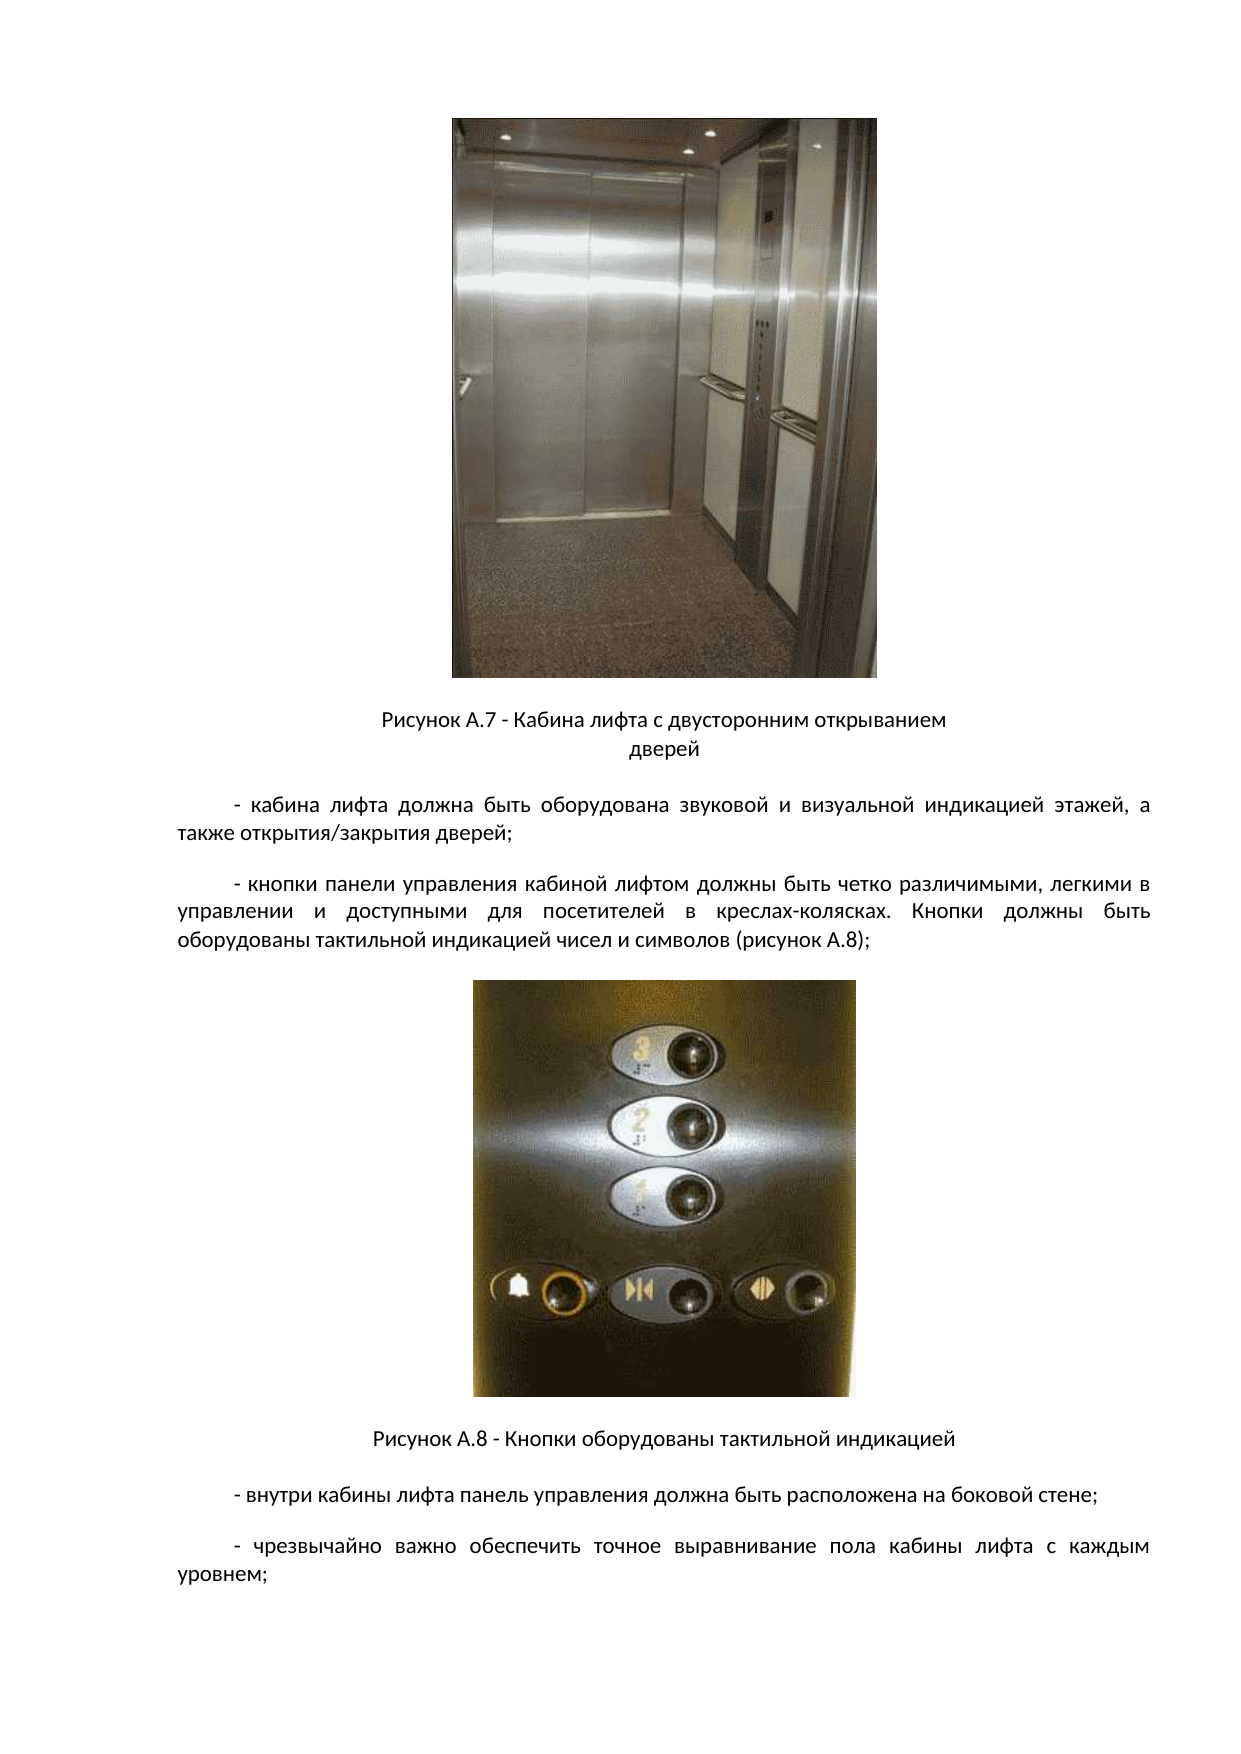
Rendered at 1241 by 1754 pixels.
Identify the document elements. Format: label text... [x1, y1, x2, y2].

text - чрезвычайно важно обеспечить точное выравнивание пола кабины лифта с каждым уровнем; [177, 1531, 1152, 1587]
picture [473, 980, 856, 1397]
text дверей [177, 734, 1152, 762]
text - кнопки панели управления кабиной лифтом должны быть четко различимыми, легкими в управлении и доступными для посетителей в креслах-колясках. Кнопки должны быть оборудованы тактильной индикацией чисел и символов (рисунок А.8); [177, 869, 1152, 953]
picture [452, 118, 877, 678]
text Рисунок А.7 - Кабина лифта с двусторонним открыванием [177, 706, 1152, 734]
text Рисунок А.8 - Кнопки оборудованы тактильной индикацией [177, 1424, 1152, 1452]
text - кабина лифта должна быть оборудована звуковой и визуальной индикацией этажей, а также открытия/закрытия дверей; [177, 790, 1152, 846]
text - внутри кабины лифта панель управления должна быть расположена на боковой стене; [177, 1481, 1152, 1508]
